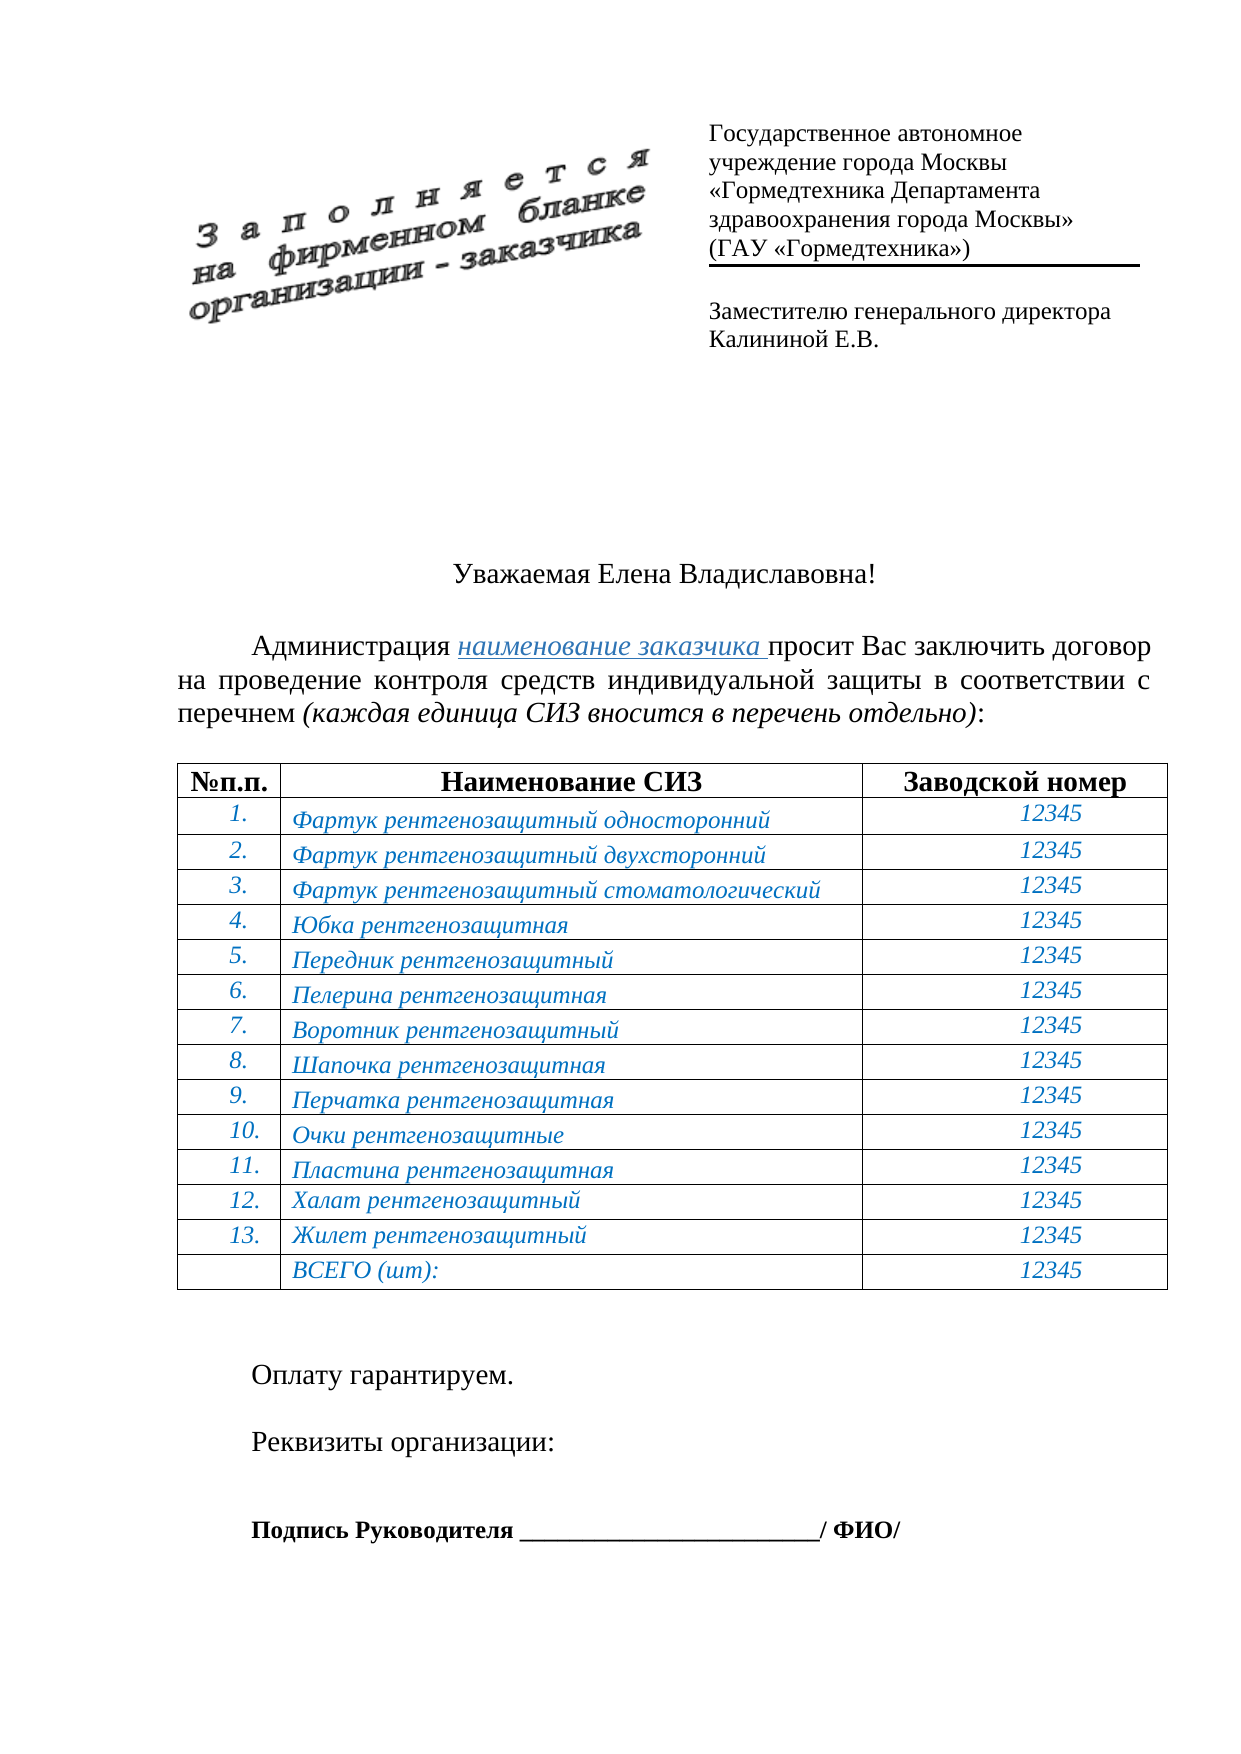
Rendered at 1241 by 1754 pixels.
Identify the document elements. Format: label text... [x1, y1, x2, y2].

table_cell Перчатка рентгенозащитная [281, 1080, 862, 1114]
table_cell Юбка рентгенозащитная [281, 905, 862, 939]
table_header Заводской номер [863, 764, 1167, 797]
text Подпись Руководителя ________________________/ ФИО/ [177, 1515, 1152, 1544]
table_cell 12345 [863, 975, 1167, 1009]
table_cell 12345 [863, 835, 1167, 869]
table_cell Передник рентгенозащитный [281, 940, 862, 974]
table_header [178, 118, 664, 413]
table_cell 12345 [863, 940, 1167, 974]
table_cell Жилет рентгенозащитный [281, 1220, 862, 1254]
table_cell 12345 [863, 1185, 1167, 1219]
picture [188, 146, 652, 327]
table_cell 12345 [863, 1010, 1167, 1044]
table_cell [178, 870, 280, 904]
table_cell [178, 835, 280, 869]
table_cell 12345 [863, 1080, 1167, 1114]
table_cell 12345 [863, 1115, 1167, 1149]
table_header №п.п. [178, 764, 280, 797]
table_cell [178, 940, 280, 974]
table_cell Фартук рентгенозащитный двухсторонний [281, 835, 862, 869]
table_cell 12345 [863, 1150, 1167, 1184]
table_cell [178, 1220, 280, 1254]
table_cell Фартук рентгенозащитный односторонний [281, 798, 862, 834]
table_cell Очки рентгенозащитные [281, 1115, 862, 1149]
table_cell [178, 1115, 280, 1149]
table_cell Шапочка рентгенозащитная [281, 1045, 862, 1079]
table_cell [178, 1010, 280, 1044]
text Администрация наименование заказчика просит Вас заключить договор на проведение контроля средств индивидуальной защиты в соответствии с перечнем (каждая единица СИЗ вносится в перечень отдельно): [177, 628, 1152, 729]
table_cell 12345 [863, 905, 1167, 939]
text Уважаемая Елена Владиславовна! [177, 557, 1152, 590]
table_cell [178, 975, 280, 1009]
table_cell [178, 1255, 280, 1289]
text Реквизиты организации: [177, 1424, 1152, 1457]
table_cell 12345 [863, 1220, 1167, 1254]
table_cell [178, 1150, 280, 1184]
table_cell [178, 1045, 280, 1079]
table_cell Пелерина рентгенозащитная [281, 975, 862, 1009]
table_cell Халат рентгенозащитный [281, 1185, 862, 1219]
table_cell 12345 [863, 1045, 1167, 1079]
table_cell [178, 798, 280, 834]
table_cell [178, 1080, 280, 1114]
table_header Наименование СИЗ [281, 764, 862, 797]
text Оплату гарантируем. [177, 1357, 1152, 1390]
table_cell [178, 1185, 280, 1219]
table_cell 12345 [863, 798, 1167, 834]
table_cell Пластина рентгенозащитная [281, 1150, 862, 1184]
table_header Государственное автономное учреждение города Москвы «Гормедтехника Департамента здравоохранения города Москвы» (ГАУ «Гормедтехника») Заместителю генерального директора Калининой Е.В. [664, 118, 1151, 413]
table_cell ВСЕГО (шт): [281, 1255, 862, 1289]
table_cell 12345 [863, 870, 1167, 904]
table_cell 12345 [863, 1255, 1167, 1289]
table_cell Фартук рентгенозащитный стоматологический [281, 870, 862, 904]
table_cell Воротник рентгенозащитный [281, 1010, 862, 1044]
table_cell [178, 905, 280, 939]
